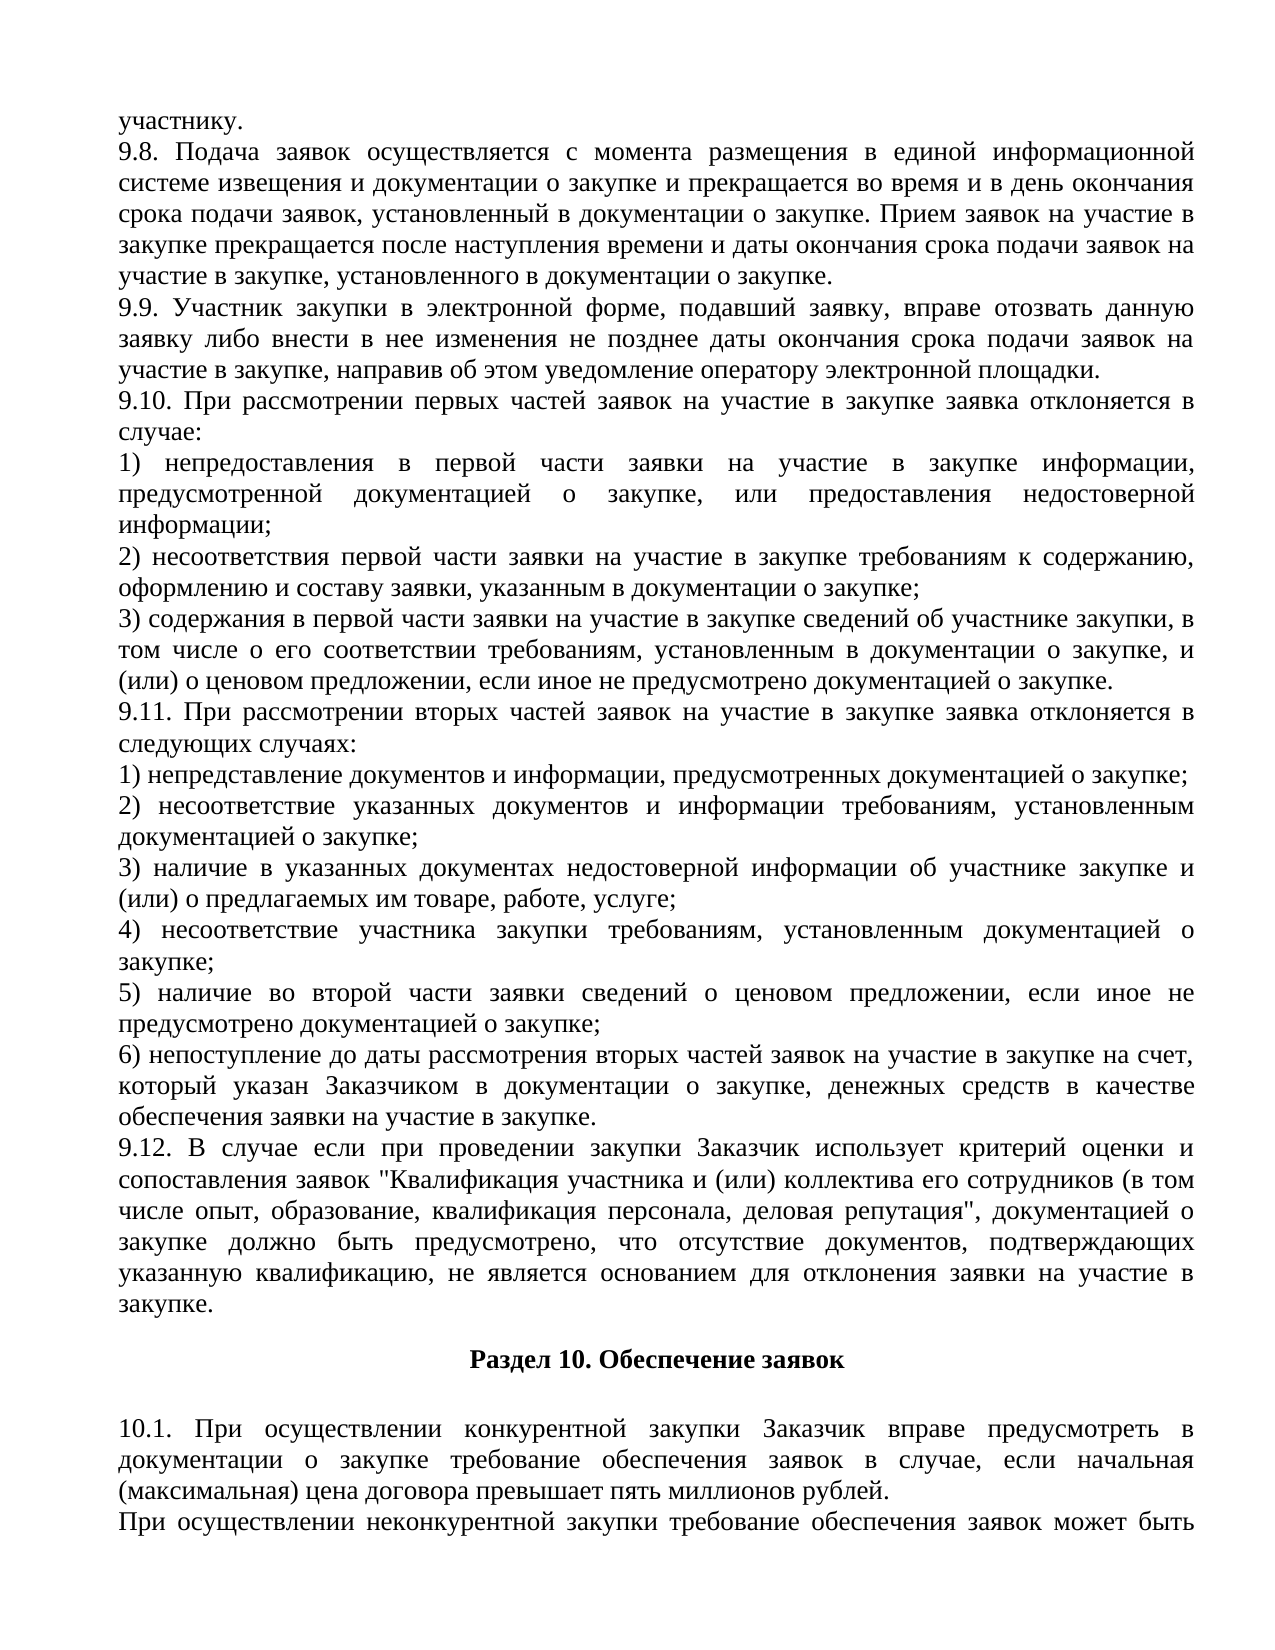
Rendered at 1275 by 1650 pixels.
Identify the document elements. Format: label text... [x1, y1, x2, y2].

text 9.8. Подача заявок осуществляется с момента размещения в единой информационной системе извещения и документации о закупке и прекращается во время и в день окончания срока подачи заявок, установленный в документации о закупке. Прием заявок на участие в закупке прекращается после наступления времени и даты окончания срока подачи заявок на участие в закупке, установленного в документации о закупке. [118, 135, 1196, 291]
text 5) наличие во второй части заявки сведений о ценовом предложении, если иное не предусмотрено документацией о закупке; [118, 976, 1196, 1038]
text 9.10. При рассмотрении первых частей заявок на участие в закупке заявка отклоняется в случае: [118, 384, 1196, 446]
text 6) непоступление до даты рассмотрения вторых частей заявок на участие в закупке на счет, который указан Заказчиком в документации о закупке, денежных средств в качестве обеспечения заявки на участие в закупке. [118, 1038, 1196, 1132]
text 3) содержания в первой части заявки на участие в закупке сведений об участнике закупки, в том числе о его соответствии требованиям, установленным в документации о закупке, и (или) о ценовом предложении, если иное не предусмотрено документацией о закупке. [118, 602, 1196, 696]
text 4) несоответствие участника закупки требованиям, установленным документацией о закупке; [118, 913, 1196, 976]
text 1) непредставление документов и информации, предусмотренных документацией о закупке; [118, 758, 1196, 789]
text 2) несоответствия первой части заявки на участие в закупке требованиям к содержанию, оформлению и составу заявки, указанным в документации о закупке; [118, 540, 1196, 602]
text 3) наличие в указанных документах недостоверной информации об участнике закупке и (или) о предлагаемых им товаре, работе, услуге; [118, 851, 1196, 913]
text 9.9. Участник закупки в электронной форме, подавший заявку, вправе отозвать данную заявку либо внести в нее изменения не позднее даты окончания срока подачи заявок на участие в закупке, направив об этом уведомление оператору электронной площадки. [118, 291, 1196, 384]
text 2) несоответствие указанных документов и информации требованиям, установленным документацией о закупке; [118, 789, 1196, 851]
text 10.1. При осуществлении конкурентной закупки Заказчик вправе предусмотреть в документации о закупке требование обеспечения заявок в случае, если начальная (максимальная) цена договора превышает пять миллионов рублей. [118, 1412, 1196, 1505]
text 9.11. При рассмотрении вторых частей заявок на участие в закупке заявка отклоняется в следующих случаях: [118, 696, 1196, 758]
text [118, 1505, 1196, 1537]
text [118, 104, 1196, 135]
text 9.12. В случае если при проведении закупки Заказчик использует критерий оценки и сопоставления заявок "Квалификация участника и (или) коллектива его сотрудников (в том числе опыт, образование, квалификация персонала, деловая репутация", документацией о закупке должно быть предусмотрено, что отсутствие документов, подтверждающих указанную квалификацию, не является основанием для отклонения заявки на участие в закупке. [118, 1132, 1196, 1318]
subtitle Раздел 10. Обеспечение заявок [118, 1343, 1196, 1374]
text 1) непредоставления в первой части заявки на участие в закупке информации, предусмотренной документацией о закупке, или предоставления недостоверной информации; [118, 446, 1196, 540]
